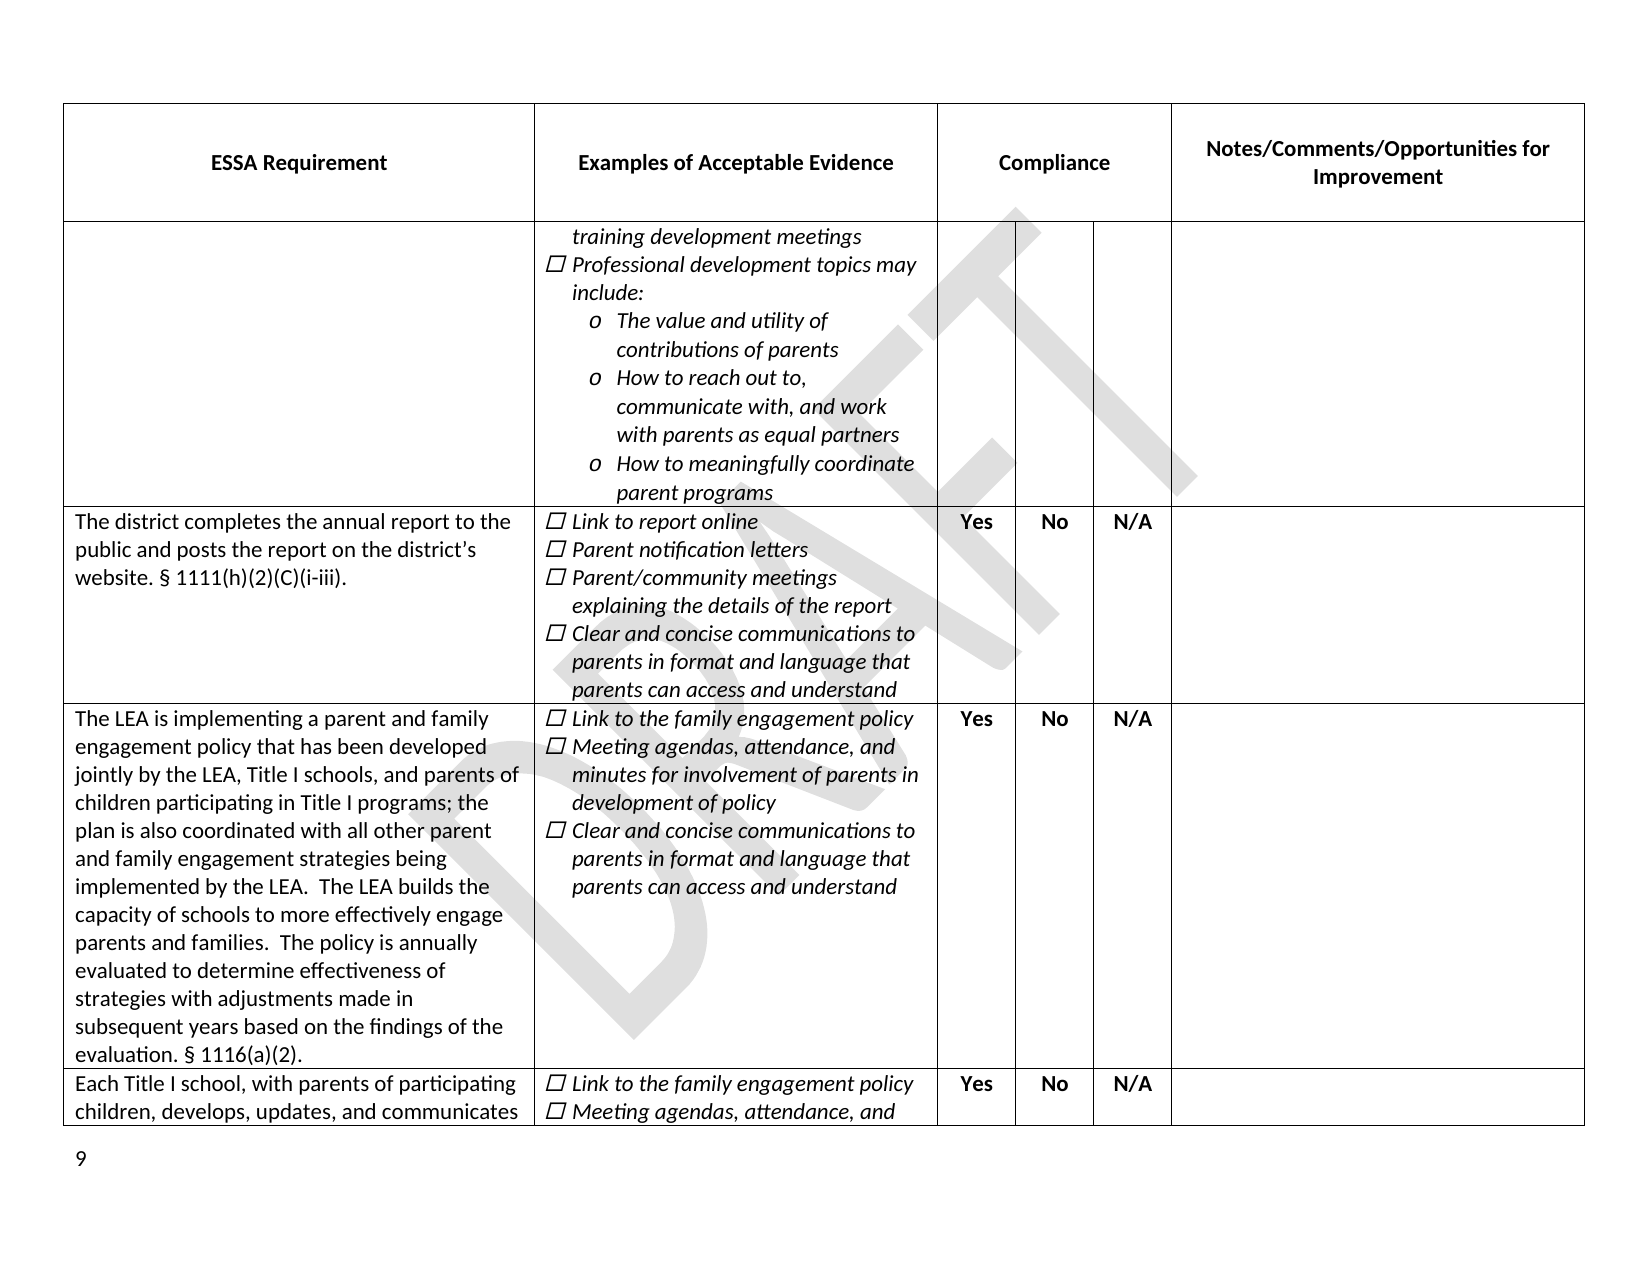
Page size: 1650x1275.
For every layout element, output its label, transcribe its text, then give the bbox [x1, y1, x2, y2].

table_cell Yes [938, 222, 1015, 506]
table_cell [64, 1069, 534, 1125]
table_cell [1172, 1069, 1584, 1125]
table_cell [1172, 507, 1584, 703]
table_cell Yes [938, 704, 1015, 1068]
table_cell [64, 222, 534, 506]
table_cell Yes [938, 1069, 1015, 1125]
table_cell N/A [1094, 507, 1171, 703]
table_cell [1172, 222, 1584, 506]
table_header Notes/Comments/Opportunities for Improvement [1172, 104, 1584, 221]
table_cell The district completes the annual report to the public and posts the report on the district’s website. § 1111(h)(2)(C)(i-iii). [64, 507, 534, 703]
table_cell No [1016, 507, 1093, 703]
table_cell [1172, 704, 1584, 1068]
table_header Examples of Acceptable Evidence [535, 104, 937, 221]
table_header Compliance [938, 104, 1171, 221]
table_cell N/A [1094, 1069, 1171, 1125]
table_cell N/A [1094, 222, 1171, 506]
table_header ESSA Requirement [64, 104, 534, 221]
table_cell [535, 1069, 937, 1125]
table_cell The LEA is implementing a parent and family engagement policy that has been developed jointly by the LEA, Title I schools, and parents of children participating in Title I programs; the plan is also coordinated with all other parent and family engagement strategies being implemented by the LEA. The LEA builds the capacity of schools to more effectively engage parents and families. The policy is annually evaluated to determine effectiveness of strategies with adjustments made in subsequent years based on the findings of the evaluation. § 1116(a)(2). [64, 704, 534, 1068]
table_cell No [1016, 704, 1093, 1068]
table_cell Link to report online Parent notification letters Parent/community meetings explaining the details of the report Clear and concise communications to parents in format and language that parents can access and understand [535, 507, 937, 703]
table_cell No [1016, 222, 1093, 506]
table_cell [535, 222, 937, 506]
table_cell No [1016, 1069, 1093, 1125]
table_cell N/A [1094, 704, 1171, 1068]
table_cell Yes [938, 507, 1015, 703]
